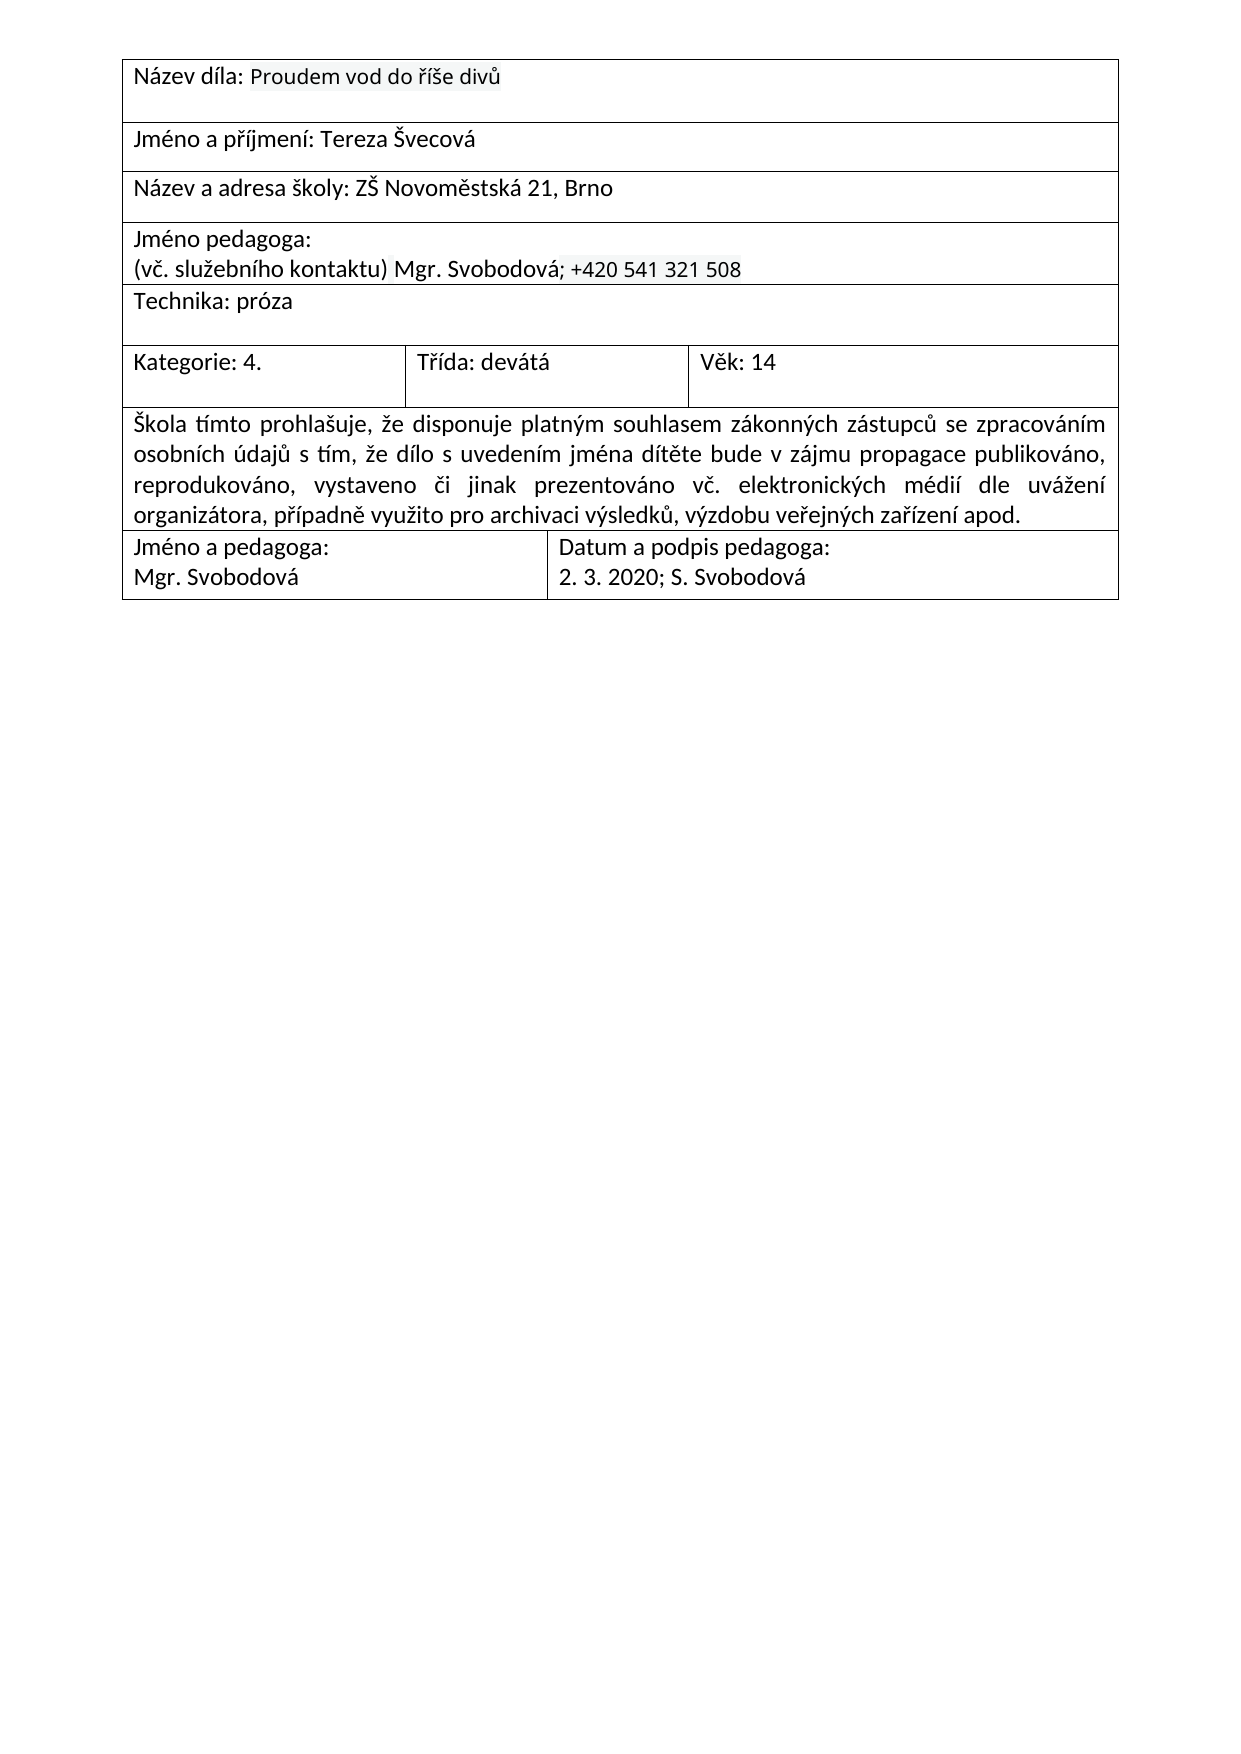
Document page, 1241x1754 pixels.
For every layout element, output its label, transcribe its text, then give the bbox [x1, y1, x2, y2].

table_cell Jméno a příjmení: Tereza Švecová [123, 123, 1118, 171]
table_cell Název a adresa školy: ZŠ Novoměstská 21, Brno [123, 172, 1118, 222]
table_header Název díla: Proudem vod do říše divů [123, 60, 1118, 122]
table_cell Škola tímto prohlašuje, že disponuje platným souhlasem zákonných zástupců se zpracováním osobních údajů s tím, že dílo s uvedením jména dítěte bude v zájmu propagace publikováno, reprodukováno, vystaveno či jinak prezentováno vč. elektronických médií dle uvážení organizátora, případně využito pro archivaci výsledků, výzdobu veřejných zařízení apod. [123, 408, 1118, 530]
table_cell Třída: devátá [406, 346, 688, 407]
table_cell Jméno pedagoga: (vč. služebního kontaktu) Mgr. Svobodová; +420 541 321 508 [123, 223, 1118, 284]
table_cell Jméno a pedagoga: Mgr. Svobodová [123, 531, 547, 599]
table_cell Kategorie: 4. [123, 346, 405, 407]
table_cell Věk: 14 [689, 346, 1118, 407]
table_cell Technika: próza [123, 285, 1118, 345]
table_cell Datum a podpis pedagoga: 2. 3. 2020; S. Svobodová [548, 531, 1118, 599]
